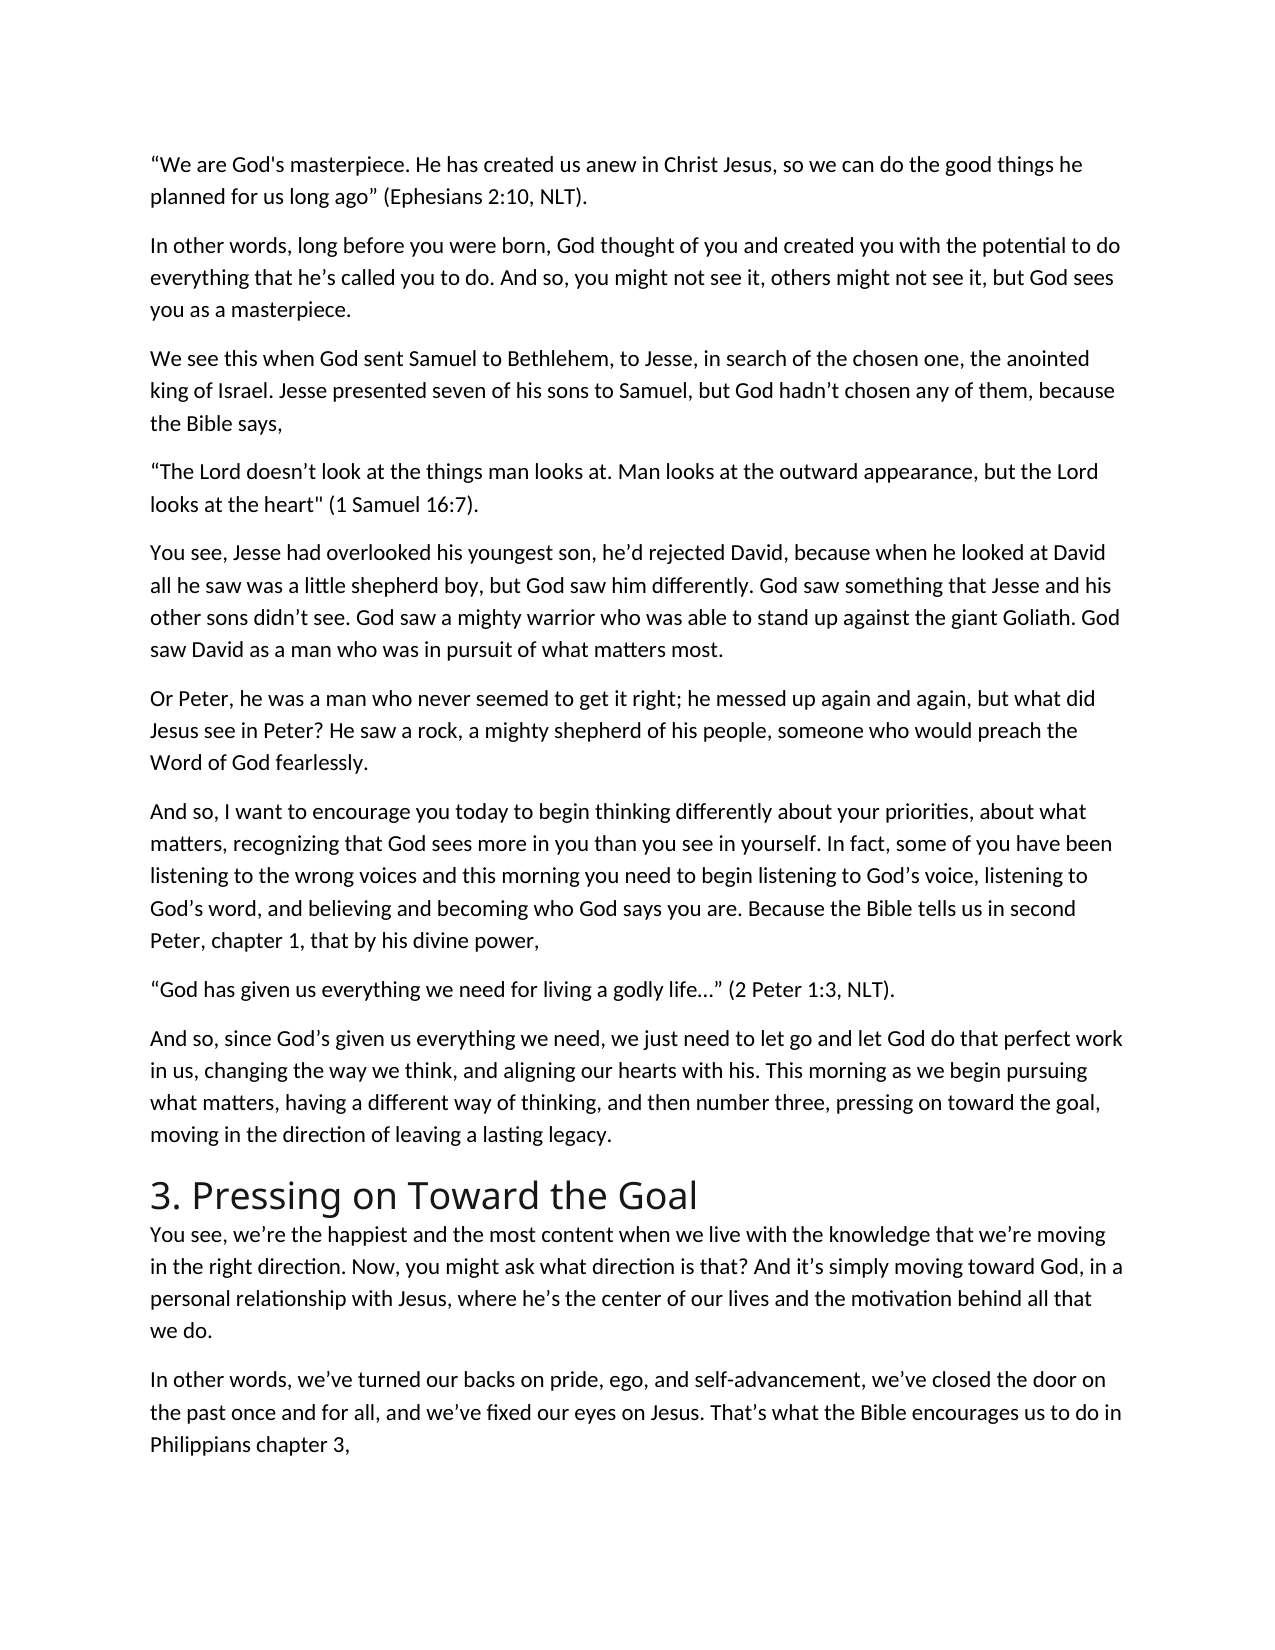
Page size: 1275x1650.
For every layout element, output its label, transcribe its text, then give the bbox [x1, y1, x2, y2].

text In other words, we’ve turned our backs on pride, ego, and self-advancement, we’ve closed the door on the past once and for all, and we’ve fixed our eyes on Jesus. That’s what the Bible encourages us to do in Philippians chapter 3, [150, 1366, 1125, 1458]
text In other words, long before you were born, God thought of you and created you with the potential to do everything that he’s called you to do. And so, you might not see it, others might not see it, but God sees you as a masterpiece. [150, 231, 1125, 323]
text “We are God's masterpiece. He has created us anew in Christ Jesus, so we can do the good things he planned for us long ago” (Ephesians 2:10, NLT). [150, 150, 1125, 210]
text You see, we’re the happiest and the most content when we live with the knowledge that we’re moving in the right direction. Now, you might ask what direction is that? And it’s simply moving toward God, in a personal relationship with Jesus, where he’s the center of our lives and the motivation behind all that we do. [150, 1220, 1125, 1345]
text And so, I want to encourage you today to begin thinking differently about your priorities, about what matters, recognizing that God sees more in you than you see in yourself. In fact, some of you have been listening to the wrong voices and this morning you need to begin listening to God’s voice, listening to God’s word, and believing and becoming who God says you are. Because the Bible tells us in second Peter, chapter 1, that by his divine power, [150, 797, 1125, 954]
text We see this when God sent Samuel to Bethlehem, to Jesse, in search of the chosen one, the anointed king of Israel. Jesse presented seven of his sons to Samuel, but God hadn’t chosen any of them, because the Bible says, [150, 344, 1125, 437]
text Or Peter, he was a man who never seemed to get it right; he messed up again and again, but what did Jesus see in Peter? He saw a rock, a mighty shepherd of his people, someone who would preach the Word of God fearlessly. [150, 684, 1125, 776]
text You see, Jesse had overlooked his youngest son, he’d rejected David, because when he looked at David all he saw was a little shepherd boy, but God saw him differently. God saw something that Jesse and his other sons didn’t see. God saw a mighty warrior who was able to stand up against the giant Goliath. God saw David as a man who was in pursuit of what matters most. [150, 538, 1125, 663]
subtitle 3. Pressing on Toward the Goal [150, 1169, 1125, 1220]
text And so, since God’s given us everything we need, we just need to let go and let God do that perfect work in us, changing the way we think, and aligning our hearts with his. This morning as we begin pursuing what matters, having a different way of thinking, and then number three, pressing on toward the goal, moving in the direction of leaving a lasting legacy. [150, 1024, 1125, 1148]
text “The Lord doesn’t look at the things man looks at. Man looks at the outward appearance, but the Lord looks at the heart" (1 Samuel 16:7). [150, 457, 1125, 518]
text “God has given us everything we need for living a godly life…” (2 Peter 1:3, NLT). [150, 975, 1125, 1003]
